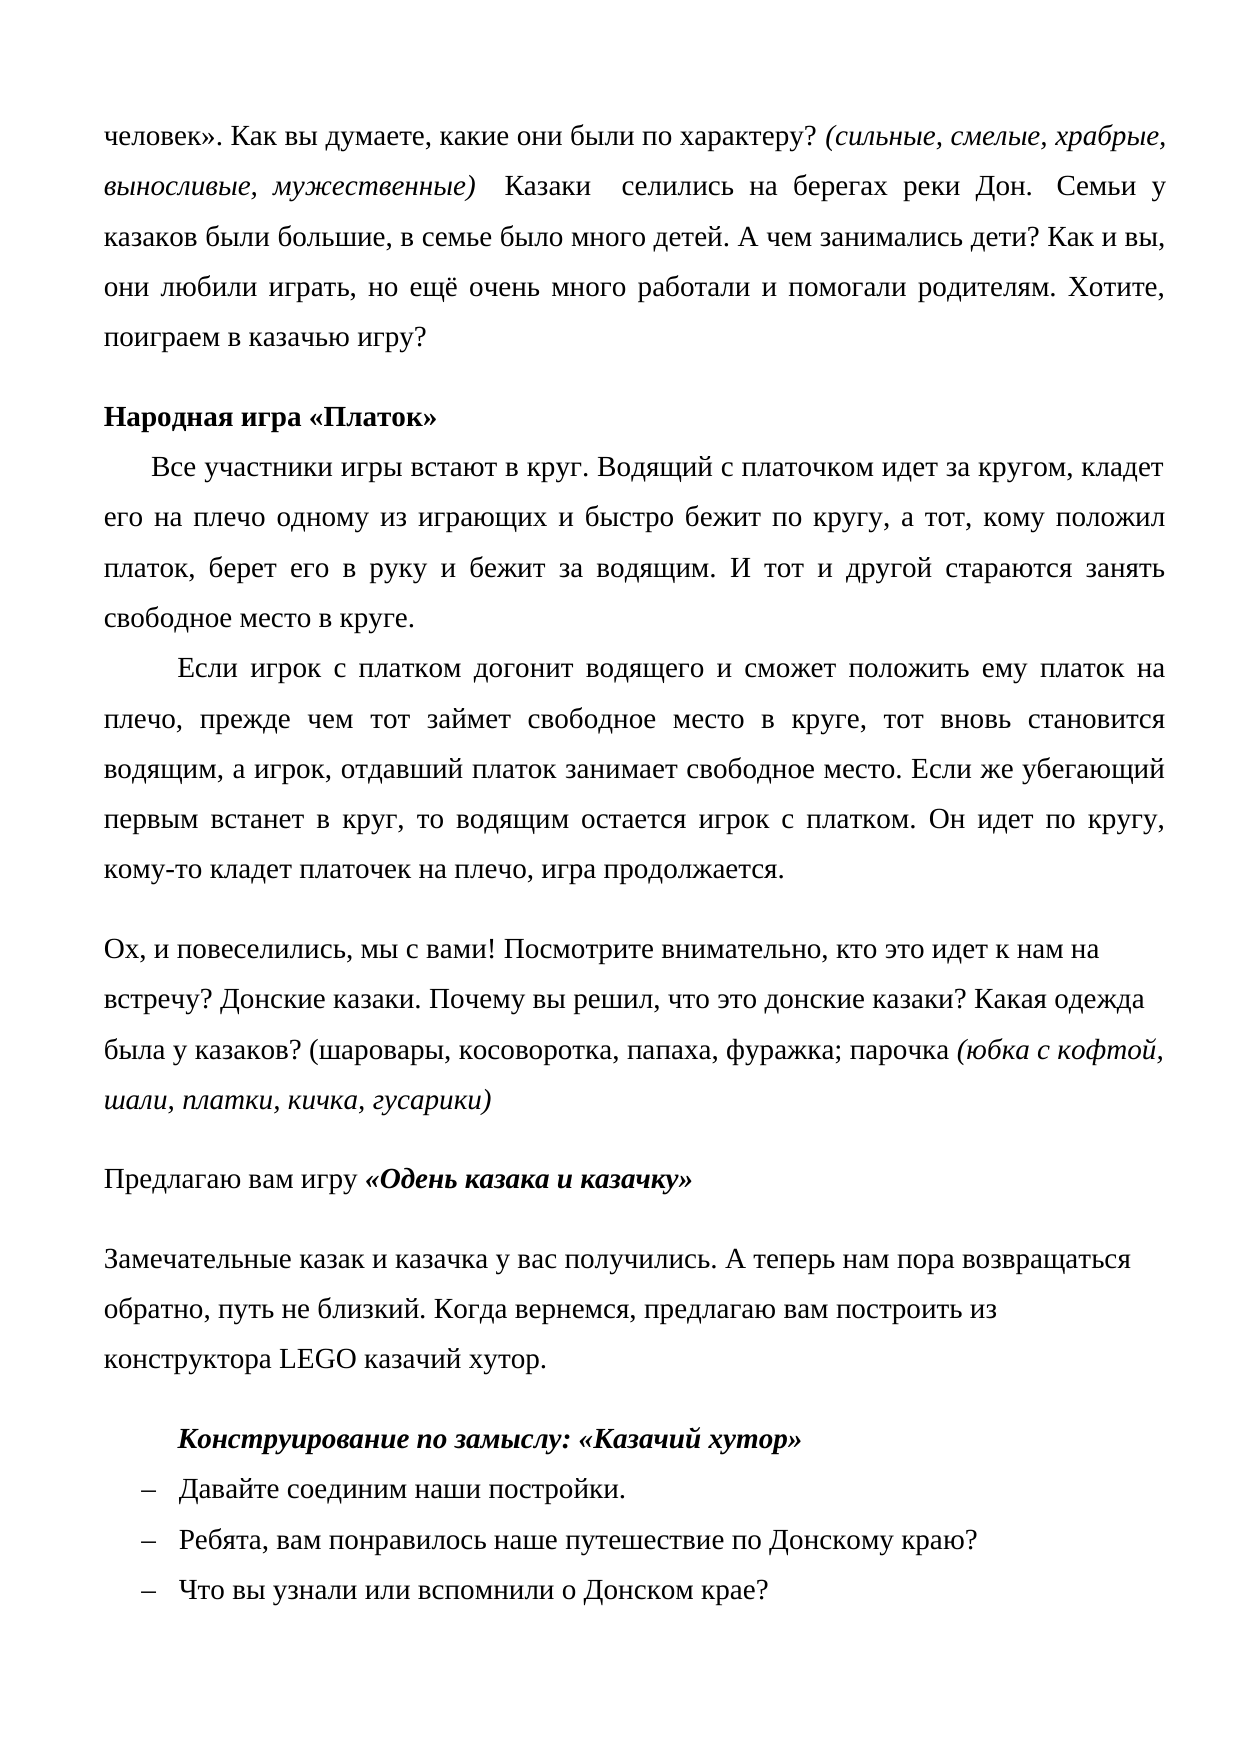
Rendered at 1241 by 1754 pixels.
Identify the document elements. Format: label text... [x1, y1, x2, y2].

list Давайте соединим наши постройки. [141, 1471, 1167, 1505]
text Ох, и повеселились, мы с вами! Посмотрите внимательно, кто это идет к нам на встречу? Донские казаки. Почему вы решил, что это донские казаки? Какая одежда была у казаков? (шаровары, косоворотка, папаха, фуражка; парочка (юбка с кофтой, шали, платки, кичка, гусарики) [103, 931, 1167, 1116]
list Что вы узнали или вспомнили о Донском крае? [141, 1572, 1167, 1606]
text Если игрок с платком догонит водящего и сможет положить ему платок на плечо, прежде чем тот займет свободное место в круге, тот вновь становится водящим, а игрок, отдавший платок занимает свободное место. Если же убегающий первым встанет в круг, то водящим остается игрок с платком. Он идет по кругу, кому-то кладет платочек на плечо, игра продолжается. [103, 650, 1167, 885]
text Предлагаю вам игру «Одень казака и казачку» [103, 1162, 1167, 1195]
text Конструирование по замыслу: «Казачий хутор» [103, 1421, 1167, 1455]
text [103, 118, 1167, 353]
text Народная игра «Платок» [103, 399, 1167, 432]
list Ребята, вам понравилось наше путешествие по Донскому краю? [141, 1522, 1167, 1555]
text Замечательные казак и казачка у вас получились. А теперь нам пора возвращаться обратно, путь не близкий. Когда вернемся, предлагаю вам построить из конструктора LEGO казачий хутор. [103, 1241, 1167, 1375]
text Все участники игры встают в круг. Водящий с платочком идет за кругом, кладет его на плечо одному из играющих и быстро бежит по кругу, а тот, кому положил платок, берет его в руку и бежит за водящим. И тот и другой стараются занять свободное место в круге. [103, 449, 1167, 634]
